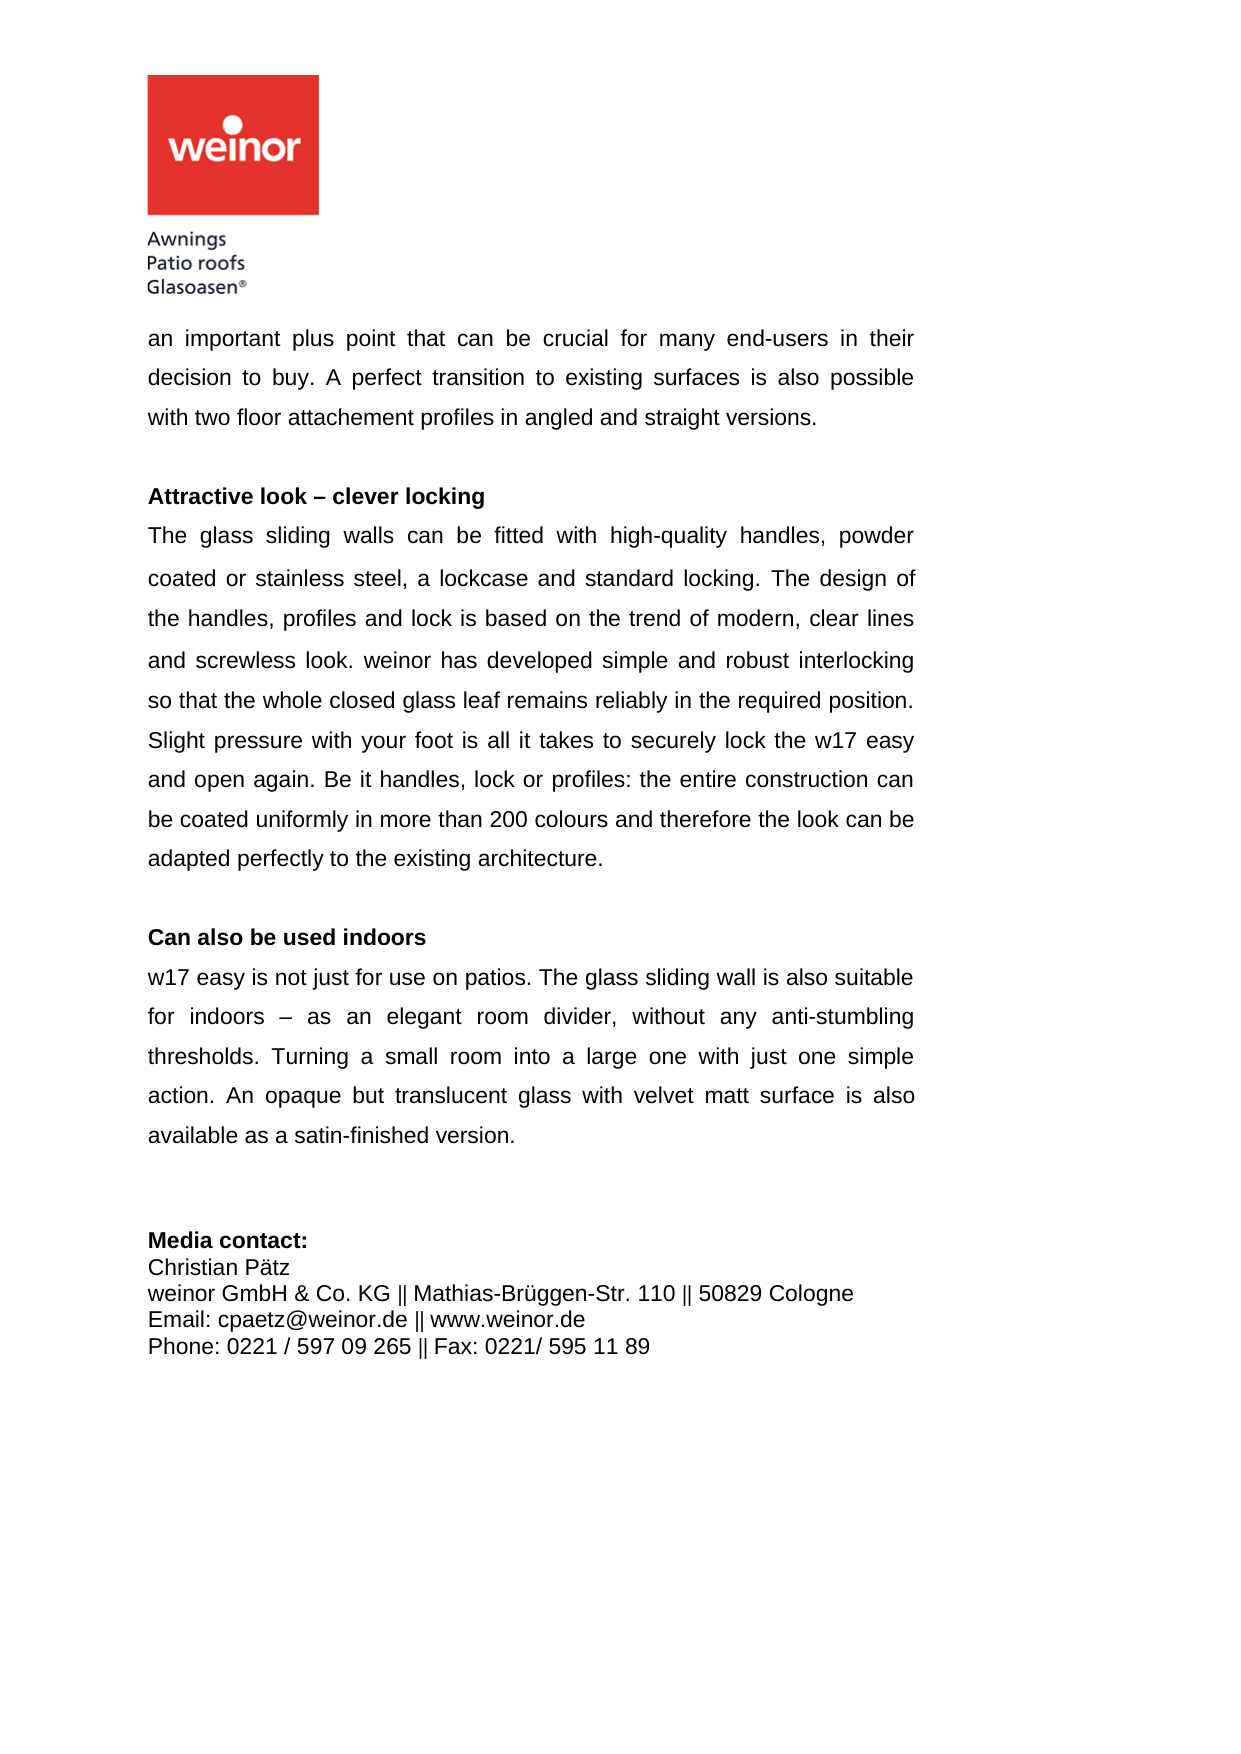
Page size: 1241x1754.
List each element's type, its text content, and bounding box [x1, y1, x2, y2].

text Phone: 0221 / 597 09 265 || Fax: 0221/ 595 11 89 [148, 1333, 915, 1359]
text Email: cpaetz@weinor.de || www.weinor.de [148, 1306, 915, 1333]
picture [147, 75, 319, 294]
text w17 easy is not just for use on patios. The glass sliding wall is also suitable for indoors – as an elegant room divider, without any anti-stumbling thresholds. Turning a small room into a large one with just one simple action. An opaque but translucent glass with velvet matt surface is also available as a satin-finished version. [148, 964, 915, 1148]
text Can also be used indoors [148, 924, 915, 951]
text The glass sliding walls can be fitted with high-quality handles, powder coated or stainless steel, a lockcase and standard locking. The design of the handles, profiles and lock is based on the trend of modern, clear lines and screwless look. weinor has developed simple and robust interlocking so that the whole closed glass leaf remains reliably in the required position. Slight pressure with your foot is all it takes to securely lock the w17 easy and open again. Be it handles, lock or profiles: the entire construction can be coated uniformly in more than 200 colours and therefore the look can be adapted perfectly to the existing architecture. [148, 522, 915, 872]
text Christian Pätz [148, 1253, 915, 1280]
text Attractive look – clever locking [148, 443, 915, 509]
text weinor GmbH & Co. KG || Mathias-Brüggen-Str. 110 || 50829 Cologne [148, 1280, 915, 1306]
text Media contact: [148, 1227, 915, 1253]
